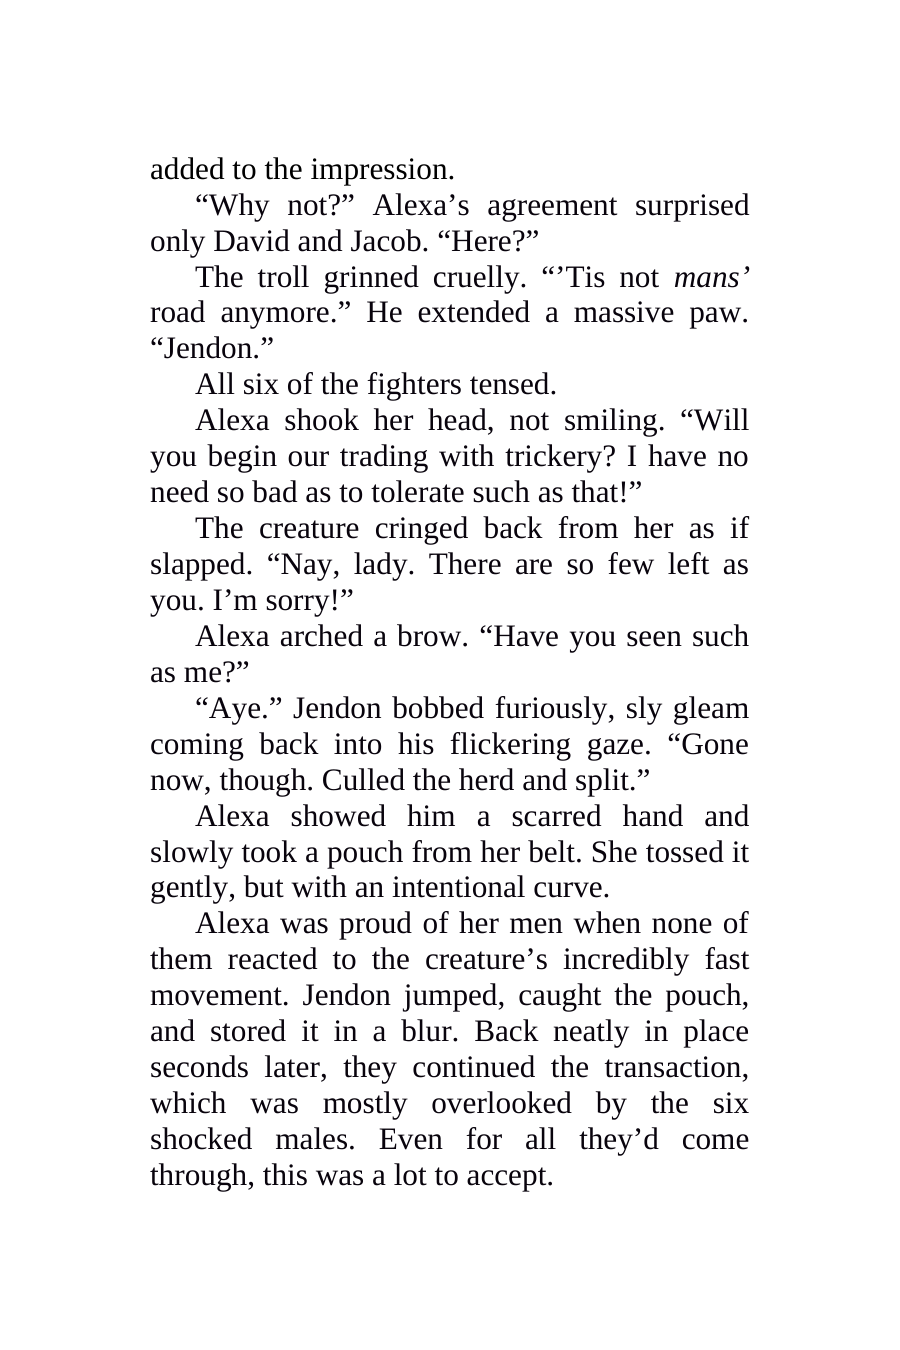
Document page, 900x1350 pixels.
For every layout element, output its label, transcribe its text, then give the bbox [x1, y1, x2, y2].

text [150, 150, 750, 186]
text Alexa was proud of her men when none of them reacted to the creature’s incredibly fast movement. Jendon jumped, caught the pouch, and stored it in a blur. Back neatly in place seconds later, they continued the transaction, which was mostly overlooked by the six shocked males. Even for all they’d come through, this was a lot to accept. [150, 905, 750, 1192]
text The creature cringed back from her as if slapped. “Nay, lady. There are so few left as you. I’m sorry!” [150, 509, 750, 617]
text “Why not?” Alexa’s agreement surprised only David and Jacob. “Here?” [150, 186, 750, 258]
text Alexa shook her head, not smiling. “Will you begin our trading with trickery? I have no need so bad as to tolerate such as that!” [150, 402, 750, 509]
text Alexa arched a brow. “Have you seen such as me?” [150, 617, 750, 689]
text “Aye.” Jendon bobbed furiously, sly gleam coming back into his flickering gaze. “Gone now, though. Culled the herd and split.” [150, 689, 750, 797]
text All six of the fighters tensed. [150, 366, 750, 402]
text The troll grinned cruelly. “’Tis not mans’ road anymore.” He extended a massive paw. “Jendon.” [150, 258, 750, 366]
text Alexa showed him a scarred hand and slowly took a pouch from her belt. She tossed it gently, but with an intentional curve. [150, 797, 750, 905]
